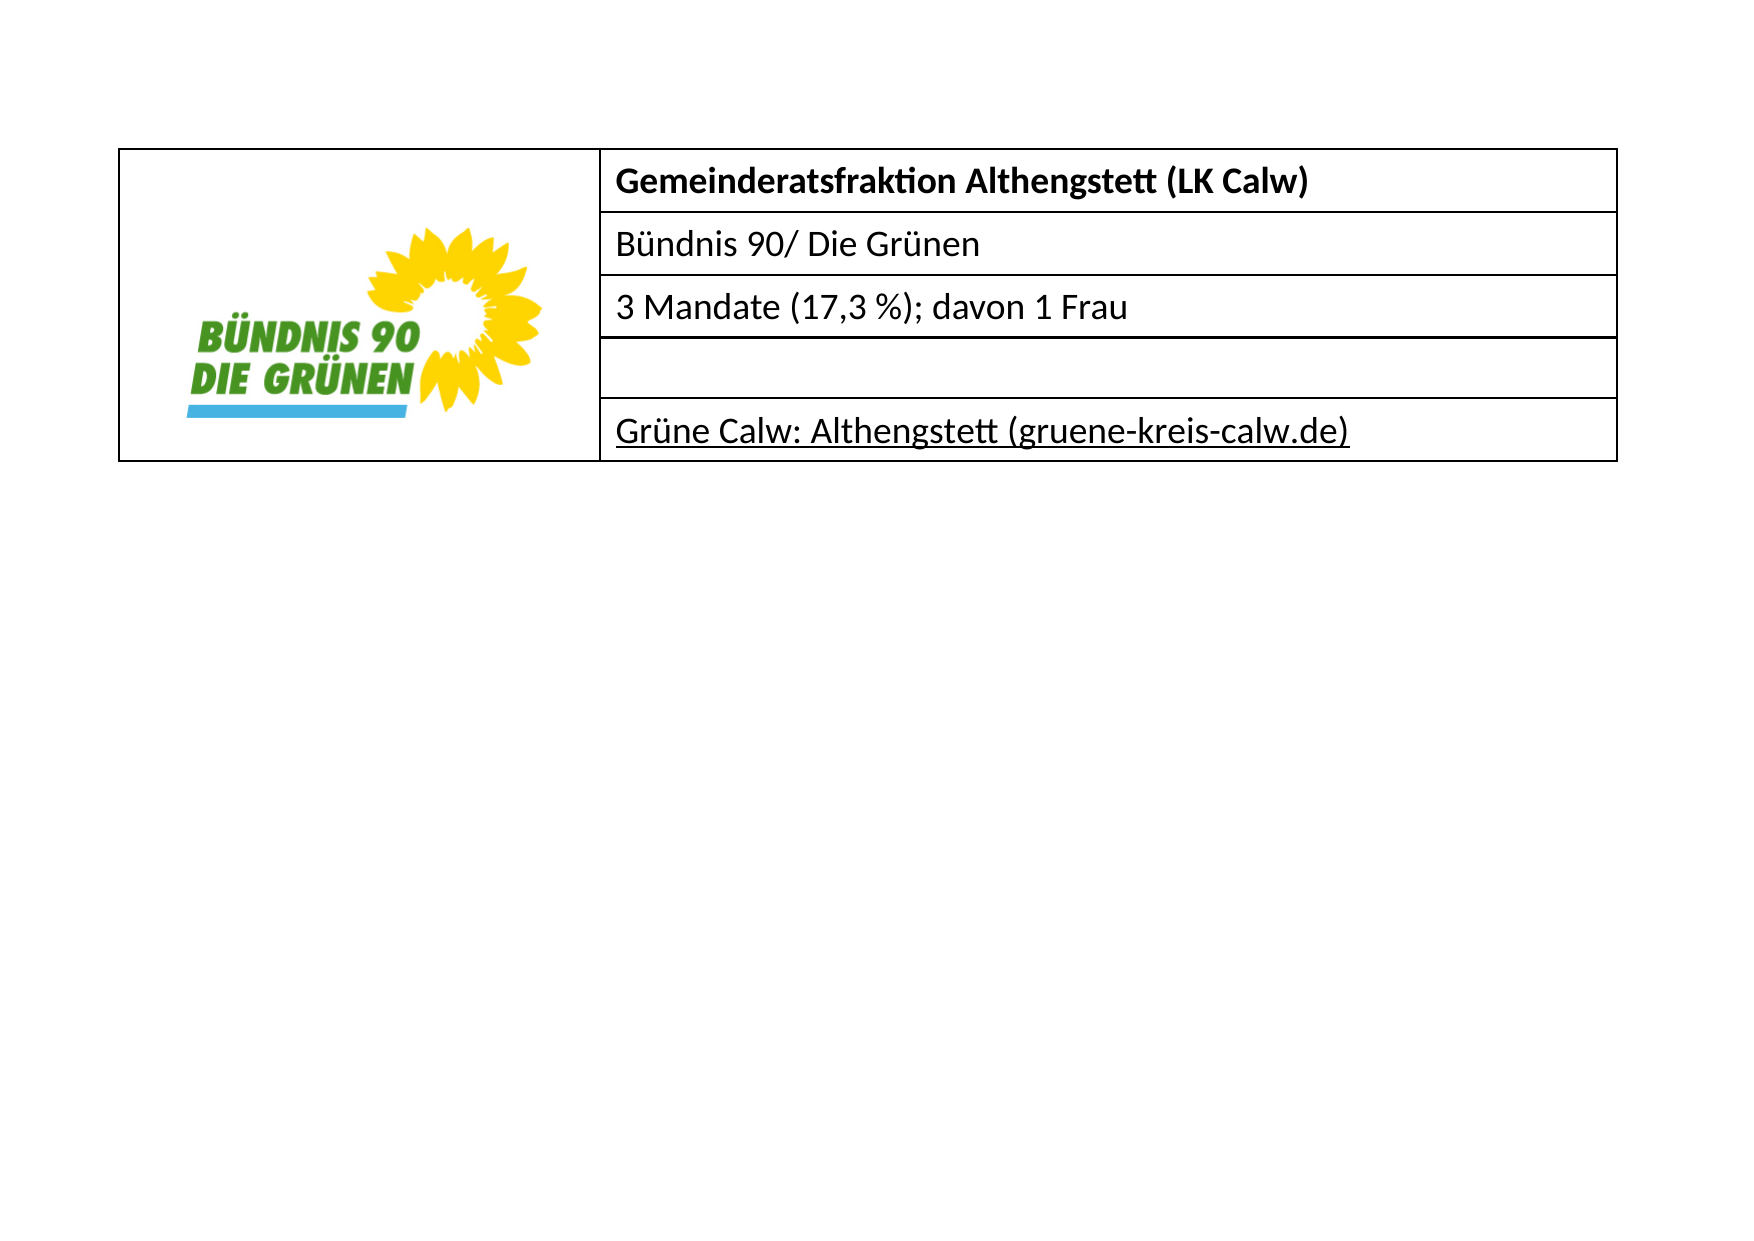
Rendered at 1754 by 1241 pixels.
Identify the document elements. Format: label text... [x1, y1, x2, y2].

table_cell 3 Mandate (17,3 %); davon 1 Frau [601, 276, 1616, 336]
table_cell Grüne Calw: Althengstett (gruene-kreis-calw.de) [601, 399, 1616, 460]
table_cell Bündnis 90/ Die Grünen [601, 213, 1616, 273]
table_header [120, 150, 599, 460]
table_header Gemeinderatsfraktion Althengstett (LK Calw) [601, 150, 1616, 211]
picture [156, 197, 573, 448]
table_cell [601, 339, 1616, 397]
